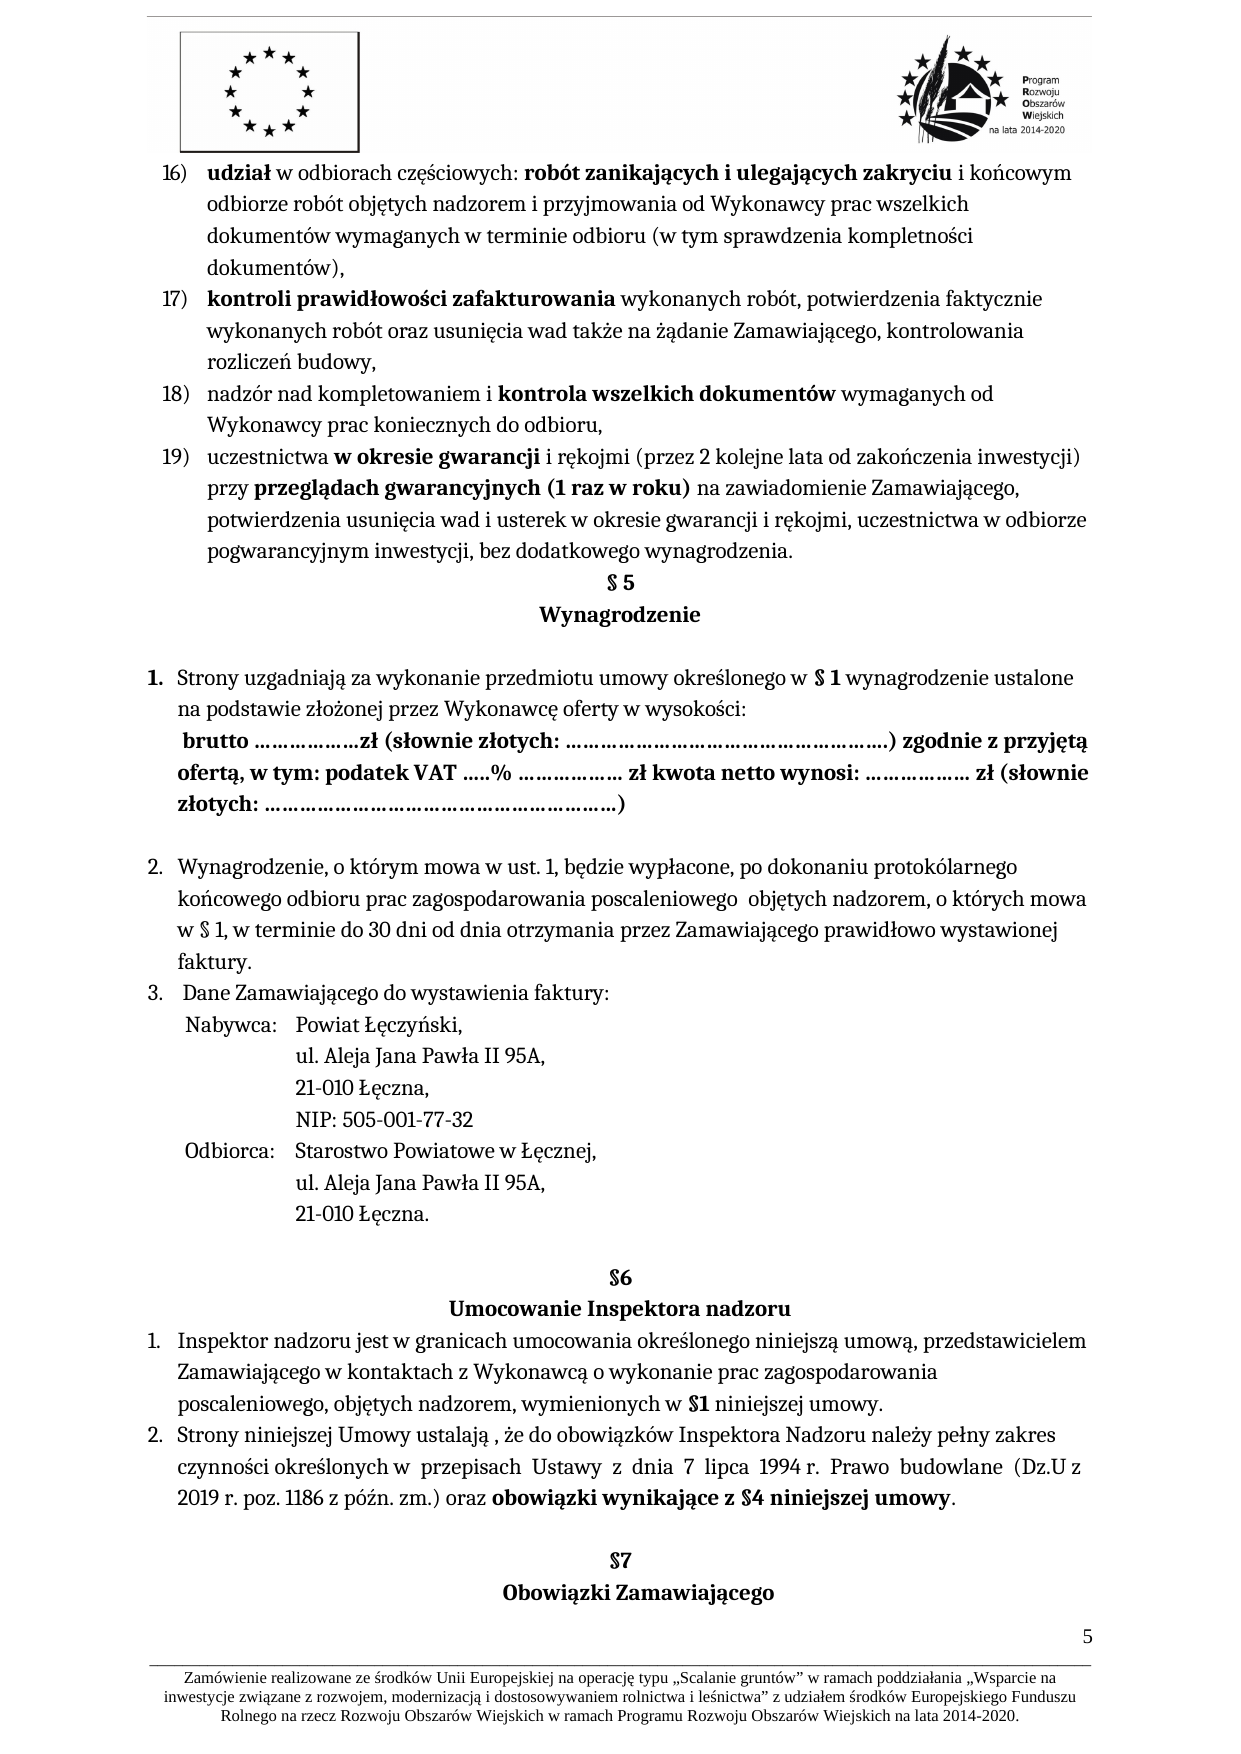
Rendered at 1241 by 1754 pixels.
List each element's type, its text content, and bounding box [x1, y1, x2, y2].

text Umocowanie Inspektora nadzoru [148, 1296, 1092, 1322]
list nadzór nad kompletowaniem i kontrola wszelkich dokumentów wymaganych od Wykonawcy prac koniecznych do odbioru, [162, 381, 1092, 438]
list Wynagrodzenie, o którym mowa w ust. 1, będzie wypłacone, po dokonaniu protokólarnego końcowego odbioru prac zagospodarowania poscaleniowego objętych nadzorem, o których mowa w § 1, w terminie do 30 dni od dnia otrzymania przez Zamawiającego prawidłowo wystawionej faktury. [148, 854, 1092, 975]
list udział w odbiorach częściowych: robót zanikających i ulegających zakryciu i końcowym odbiorze robót objętych nadzorem i przyjmowania od Wykonawcy prac wszelkich dokumentów wymaganych w terminie odbioru (w tym sprawdzenia kompletności dokumentów), [162, 159, 1087, 281]
list Strony niniejszej Umowy ustalają , że do obowiązków Inspektora Nadzoru należy pełny zakres czynności określonych w przepisach Ustawy z dnia 7 lipca 1994 r. Prawo budowlane (Dz.U z 2019 r. poz. 1186 z późn. zm.) oraz obowiązki wynikające z §4 niniejszej umowy. [148, 1422, 1092, 1512]
text 21-010 Łęczna. [259, 1201, 1092, 1227]
text 21-010 Łęczna, [222, 1075, 1092, 1101]
text ul. Aleja Jana Pawła II 95A, [259, 1169, 1092, 1196]
text Wynagrodzenie [148, 601, 1092, 628]
list Dane Zamawiającego do wystawienia faktury: [148, 980, 1092, 1007]
text § 5 [148, 570, 1092, 596]
text §7 [148, 1548, 1092, 1575]
text NIP: 505-001-77-32 [259, 1106, 1092, 1133]
text Odbiorca: Starostwo Powiatowe w Łęcznej, [185, 1138, 1092, 1164]
text Obowiązki Zamawiającego [185, 1580, 1092, 1606]
text brutto ………………zł (słownie złotych: ……………………………………………….) zgodnie z przyjętą ofertą, w tym: podatek VAT …..% ……………… zł kwota netto wynosi: ……………… zł (słownie złotych: ……………………………………………………) [177, 728, 1092, 817]
list kontroli prawidłowości zafakturowania wykonanych robót, potwierdzenia faktycznie wykonanych robót oraz usunięcia wad także na żądanie Zamawiającego, kontrolowania rozliczeń budowy, [162, 286, 1092, 375]
text ul. Aleja Jana Pawła II 95A, [222, 1043, 1092, 1070]
text §6 [148, 1264, 1092, 1291]
text Nabywca: Powiat Łęczyński, [185, 1012, 1092, 1038]
list Inspektor nadzoru jest w granicach umocowania określonego niniejszą umową, przedstawicielem Zamawiającego w kontaktach z Wykonawcą o wykonanie prac zagospodarowania poscaleniowego, objętych nadzorem, wymienionych w §1 niniejszej umowy. [148, 1327, 1092, 1417]
list Strony uzgadniają za wykonanie przedmiotu umowy określonego w § 1 wynagrodzenie ustalone na podstawie złożonej przez Wykonawcę oferty w wysokości: [148, 664, 1092, 722]
picture [146, 16, 1092, 153]
list uczestnictwa w okresie gwarancji i rękojmi (przez 2 kolejne lata od zakończenia inwestycji) przy przeglądach gwarancyjnych (1 raz w roku) na zawiadomienie Zamawiającego, potwierdzenia usunięcia wad i usterek w okresie gwarancji i rękojmi, uczestnictwa w odbiorze pogwarancyjnym inwestycji, bez dodatkowego wynagrodzenia. [162, 444, 1092, 565]
